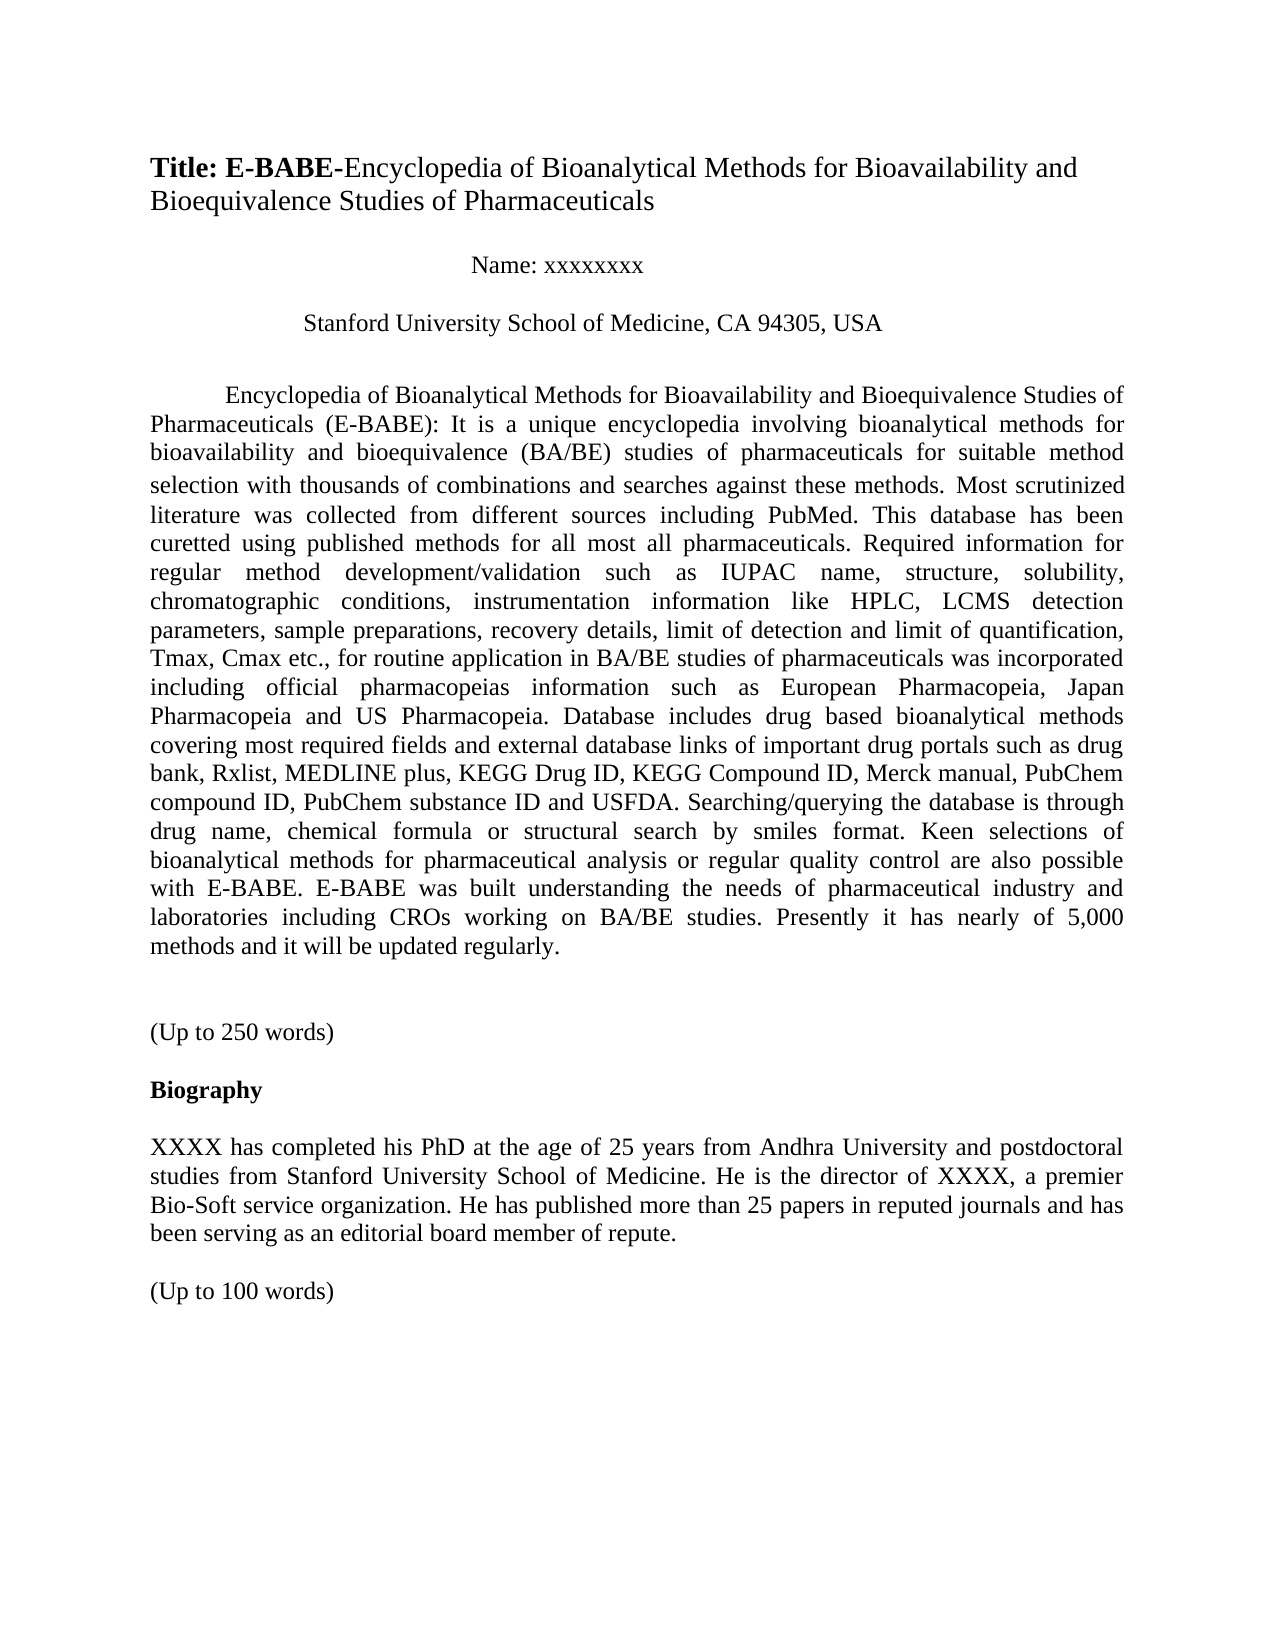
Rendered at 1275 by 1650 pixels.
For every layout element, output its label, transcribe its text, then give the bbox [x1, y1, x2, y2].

text (Up to 250 words) [150, 1017, 1125, 1046]
text Name: xxxxxxxx [150, 217, 1125, 279]
text Biography [150, 1075, 1125, 1103]
text Stanford University School of Medicine, CA 94305, USA [150, 308, 1125, 337]
text Title: E-BABE-Encyclopedia of Bioanalytical Methods for Bioavailability and Bioequivalence Studies of Pharmaceuticals [150, 150, 1125, 217]
text XXXX has completed his PhD at the age of 25 years from Andhra University and postdoctoral studies from Stanford University School of Medicine. He is the director of XXXX, a premier Bio-Soft service organization. He has published more than 25 papers in reputed journals and has been serving as an editorial board member of repute. [150, 1132, 1125, 1247]
text Encyclopedia of Bioanalytical Methods for Bioavailability and Bioequivalence Studies of Pharmaceuticals (E-BABE): It is a unique encyclopedia involving bioanalytical methods for bioavailability and bioequivalence (BA/BE) studies of pharmaceuticals for suitable method selection with thousands of combinations and searches against these methods. Most scrutinized literature was collected from different sources including PubMed. This database has been curetted using published methods for all most all pharmaceuticals. Required information for regular method development/validation such as IUPAC name, structure, solubility, chromatographic conditions, instrumentation information like HPLC, LCMS detection parameters, sample preparations, recovery details, limit of detection and limit of quantification, Tmax, Cmax etc., for routine application in BA/BE studies of pharmaceuticals was incorporated including official pharmacopeias information such as European Pharmacopeia, Japan Pharmacopeia and US Pharmacopeia. Database includes drug based bioanalytical methods covering most required fields and external database links of important drug portals such as drug bank, Rxlist, MEDLINE plus, KEGG Drug ID, KEGG Compound ID, Merck manual, PubChem compound ID, PubChem substance ID and USFDA. Searching/querying the database is through drug name, chemical formula or structural search by smiles format. Keen selections of bioanalytical methods for pharmaceutical analysis or regular quality control are also possible with E-BABE. E-BABE was built understanding the needs of pharmaceutical industry and laboratories including CROs working on BA/BE studies. Presently it has nearly of 5,000 methods and it will be updated regularly. [150, 380, 1125, 960]
text (Up to 100 words) [150, 1276, 1125, 1305]
